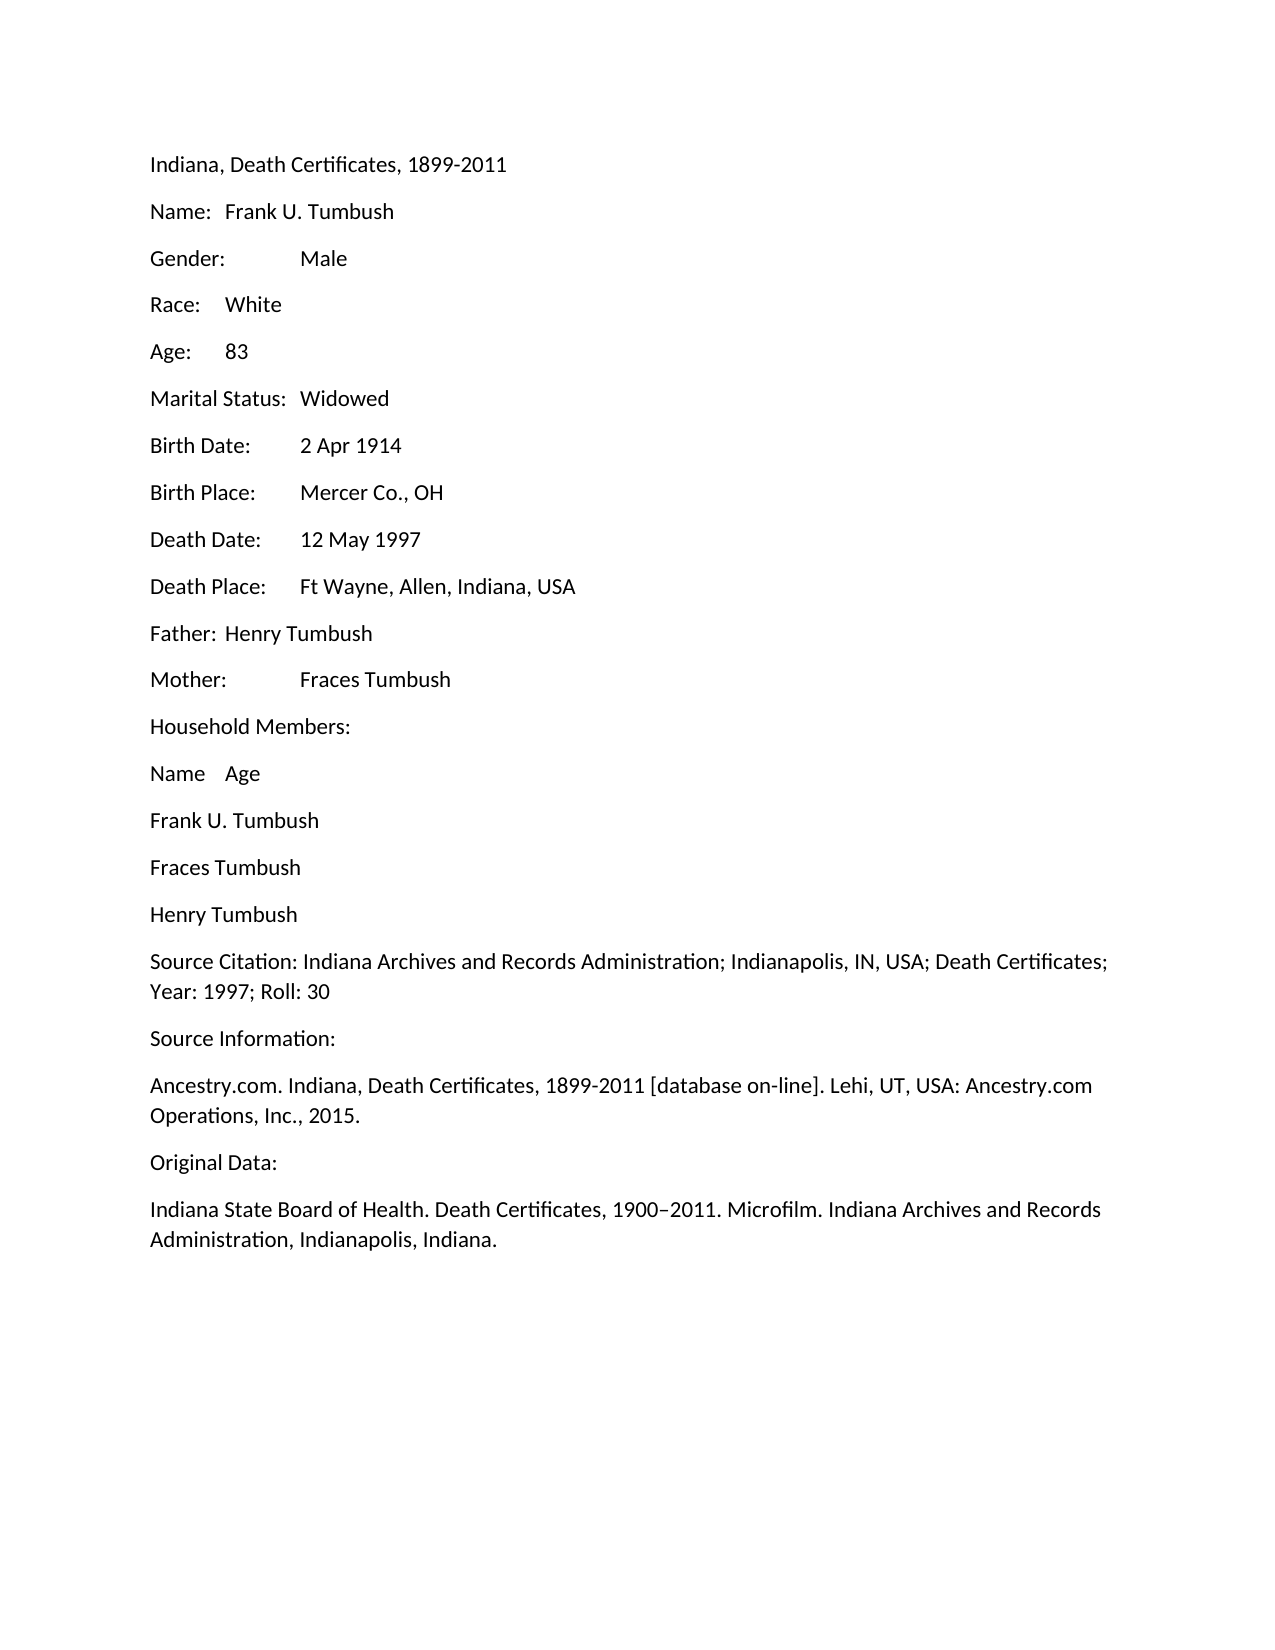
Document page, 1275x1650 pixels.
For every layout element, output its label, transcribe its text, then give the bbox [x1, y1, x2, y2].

text Source Information: [150, 1024, 1125, 1052]
text Indiana, Death Certificates, 1899-2011 [150, 150, 1125, 178]
text Death Date: 12 May 1997 [150, 525, 1125, 553]
text Mother: Fraces Tumbush [150, 666, 1125, 694]
text Name Age [150, 759, 1125, 787]
text Name: Frank U. Tumbush [150, 197, 1125, 225]
text Household Members: [150, 712, 1125, 741]
text Death Place: Ft Wayne, Allen, Indiana, USA [150, 572, 1125, 600]
text Gender: Male [150, 244, 1125, 272]
text Source Citation: Indiana Archives and Records Administration; Indianapolis, IN, USA; Death Certificates; Year: 1997; Roll: 30 [150, 947, 1125, 1005]
text Original Data: [150, 1148, 1125, 1176]
text Henry Tumbush [150, 900, 1125, 928]
text Birth Place: Mercer Co., OH [150, 478, 1125, 506]
text Age: 83 [150, 337, 1125, 366]
text Marital Status: Widowed [150, 384, 1125, 412]
text Fraces Tumbush [150, 853, 1125, 881]
text Birth Date: 2 Apr 1914 [150, 431, 1125, 459]
text Race: White [150, 291, 1125, 319]
text Ancestry.com. Indiana, Death Certificates, 1899-2011 [database on-line]. Lehi, UT, USA: Ancestry.com Operations, Inc., 2015. [150, 1071, 1125, 1129]
text Frank U. Tumbush [150, 806, 1125, 834]
text Indiana State Board of Health. Death Certificates, 1900–2011. Microfilm. Indiana Archives and Records Administration, Indianapolis, Indiana. [150, 1195, 1125, 1253]
text Father: Henry Tumbush [150, 619, 1125, 647]
